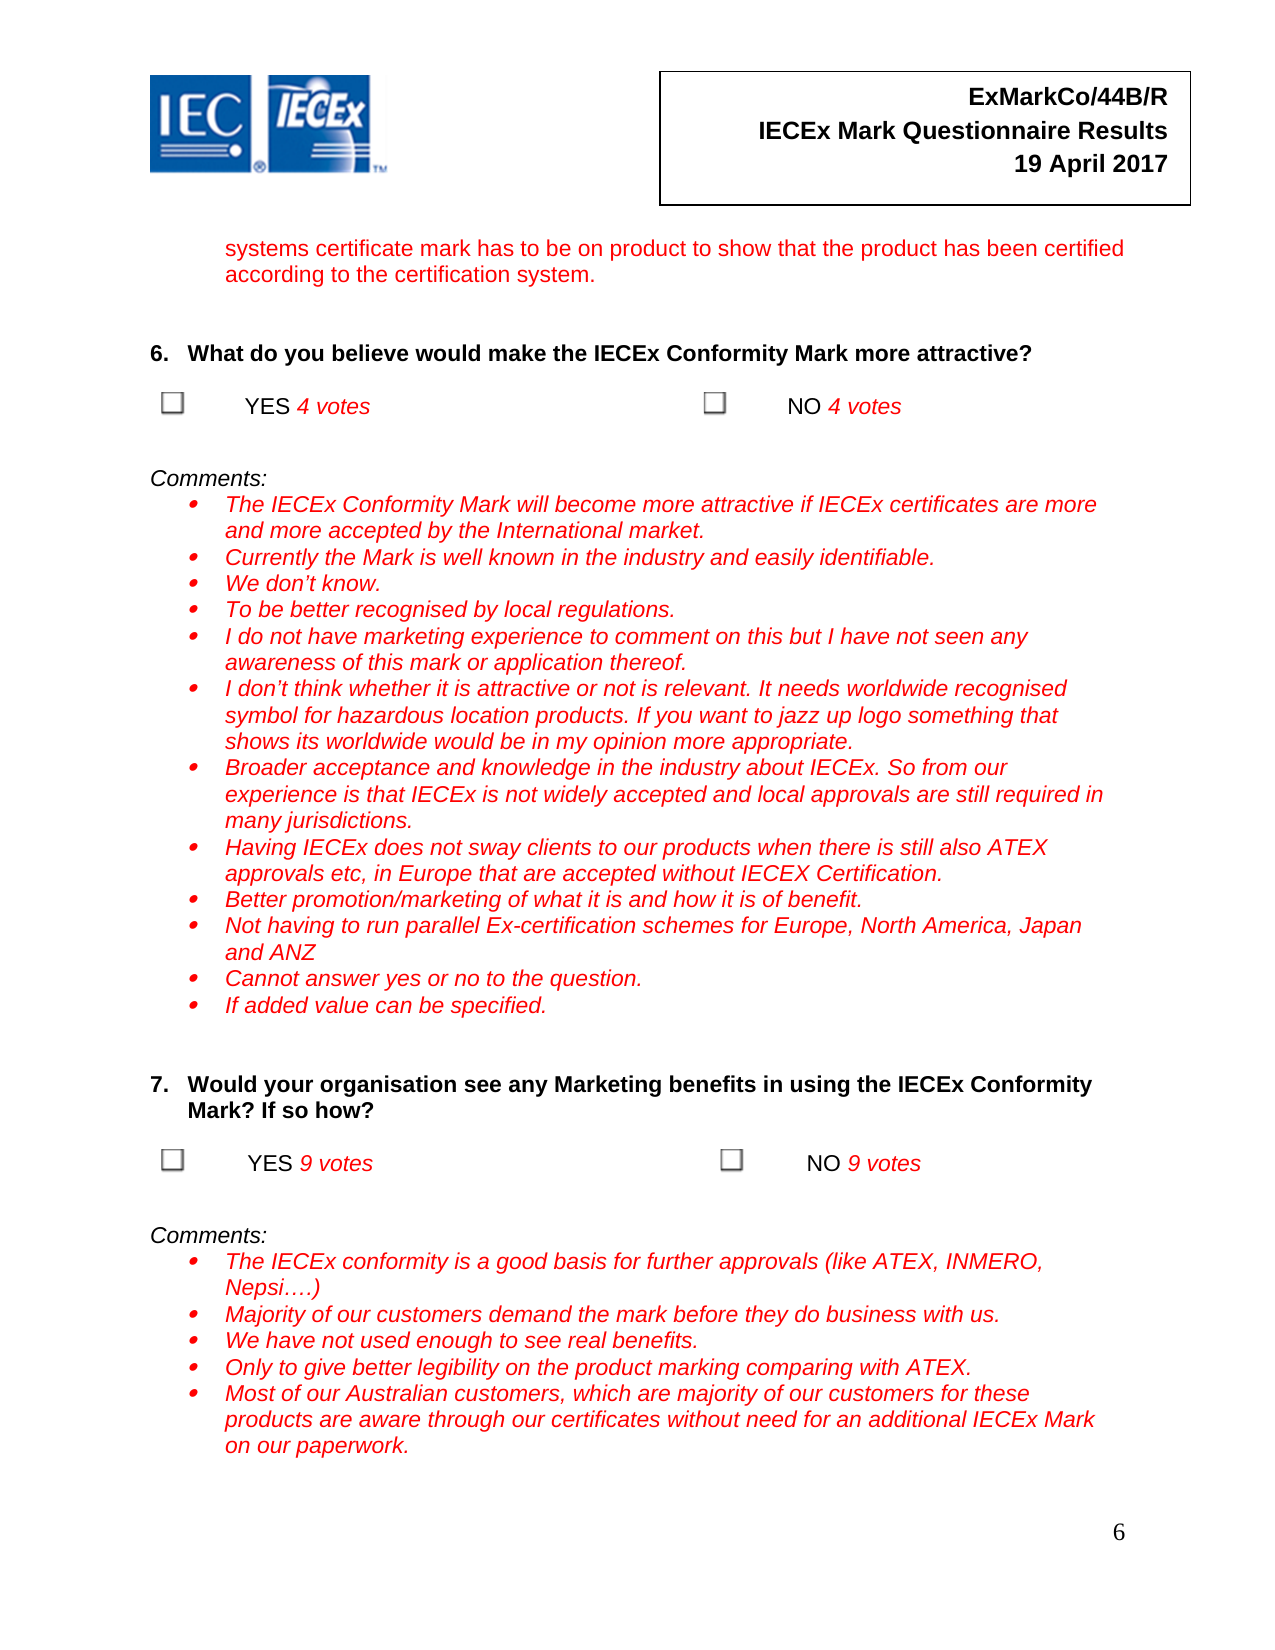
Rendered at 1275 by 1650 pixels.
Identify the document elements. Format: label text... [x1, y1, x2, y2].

table_header [693, 393, 776, 438]
table_header NO 4 votes [776, 393, 951, 438]
list If added value can be specified. [187, 992, 1125, 1018]
picture [150, 75, 391, 177]
text Comments: [150, 464, 1125, 491]
list I don’t think whether it is attractive or not is relevant. It needs worldwide recognised symbol for hazardous location products. If you want to jazz up logo something that shows its worldwide would be in my opinion more appropriate. [187, 675, 1125, 754]
picture [161, 1149, 186, 1174]
table_header [150, 393, 233, 438]
list Only to give better legibility on the product marking comparing with ATEX. [187, 1353, 1125, 1380]
table_header [709, 1150, 795, 1195]
table_header [150, 1150, 236, 1195]
list Broader acceptance and knowledge in the industry about IECEx. So from our experience is that IECEx is not widely accepted and local approvals are still required in many jurisdictions. [187, 754, 1125, 833]
list Better promotion/marketing of what it is and how it is of benefit. [187, 886, 1125, 912]
text Comments: [150, 1222, 1125, 1248]
list Would your organisation see any Marketing benefits in using the IECEx Conformity Mark? If so how? [150, 1071, 1125, 1123]
list We have not used enough to see real benefits. [187, 1327, 1125, 1353]
list To be better recognised by local regulations. [187, 596, 1125, 623]
list The IECEx conformity is a good basis for further approvals (like ATEX, INMERO, Nepsi….) [187, 1248, 1125, 1301]
picture [720, 1149, 745, 1174]
list Not having to run parallel Ex-certification schemes for Europe, North America, Japan and ANZ [187, 912, 1125, 965]
list We don’t know. [187, 570, 1125, 596]
list What do you believe would make the IECEx Conformity Mark more attractive? [150, 340, 1125, 366]
table_header NO 9 votes [795, 1150, 976, 1195]
picture [161, 392, 186, 417]
list Currently the Mark is well known in the industry and easily identifiable. [187, 543, 1125, 570]
list Cannot answer yes or no to the question. [187, 965, 1125, 992]
table_header YES 4 votes [233, 393, 692, 438]
list I do not have marketing experience to comment on this but I have not seen any awareness of this mark or application thereof. [187, 623, 1125, 675]
list Majority of our customers demand the mark before they do business with us. [187, 1301, 1125, 1327]
table_header YES 9 votes [236, 1150, 709, 1195]
list Most of our Australian customers, which are majority of our customers for these products are aware through our certificates without need for an additional IECEx Mark on our paperwork. [187, 1380, 1125, 1459]
list The IECEx Conformity Mark will become more attractive if IECEx certificates are more and more accepted by the International market. [187, 491, 1125, 543]
list Having IECEx does not sway clients to our products when there is still also ATEX approvals etc, in Europe that are accepted without IECEX Certification. [187, 833, 1125, 886]
picture [703, 392, 728, 417]
